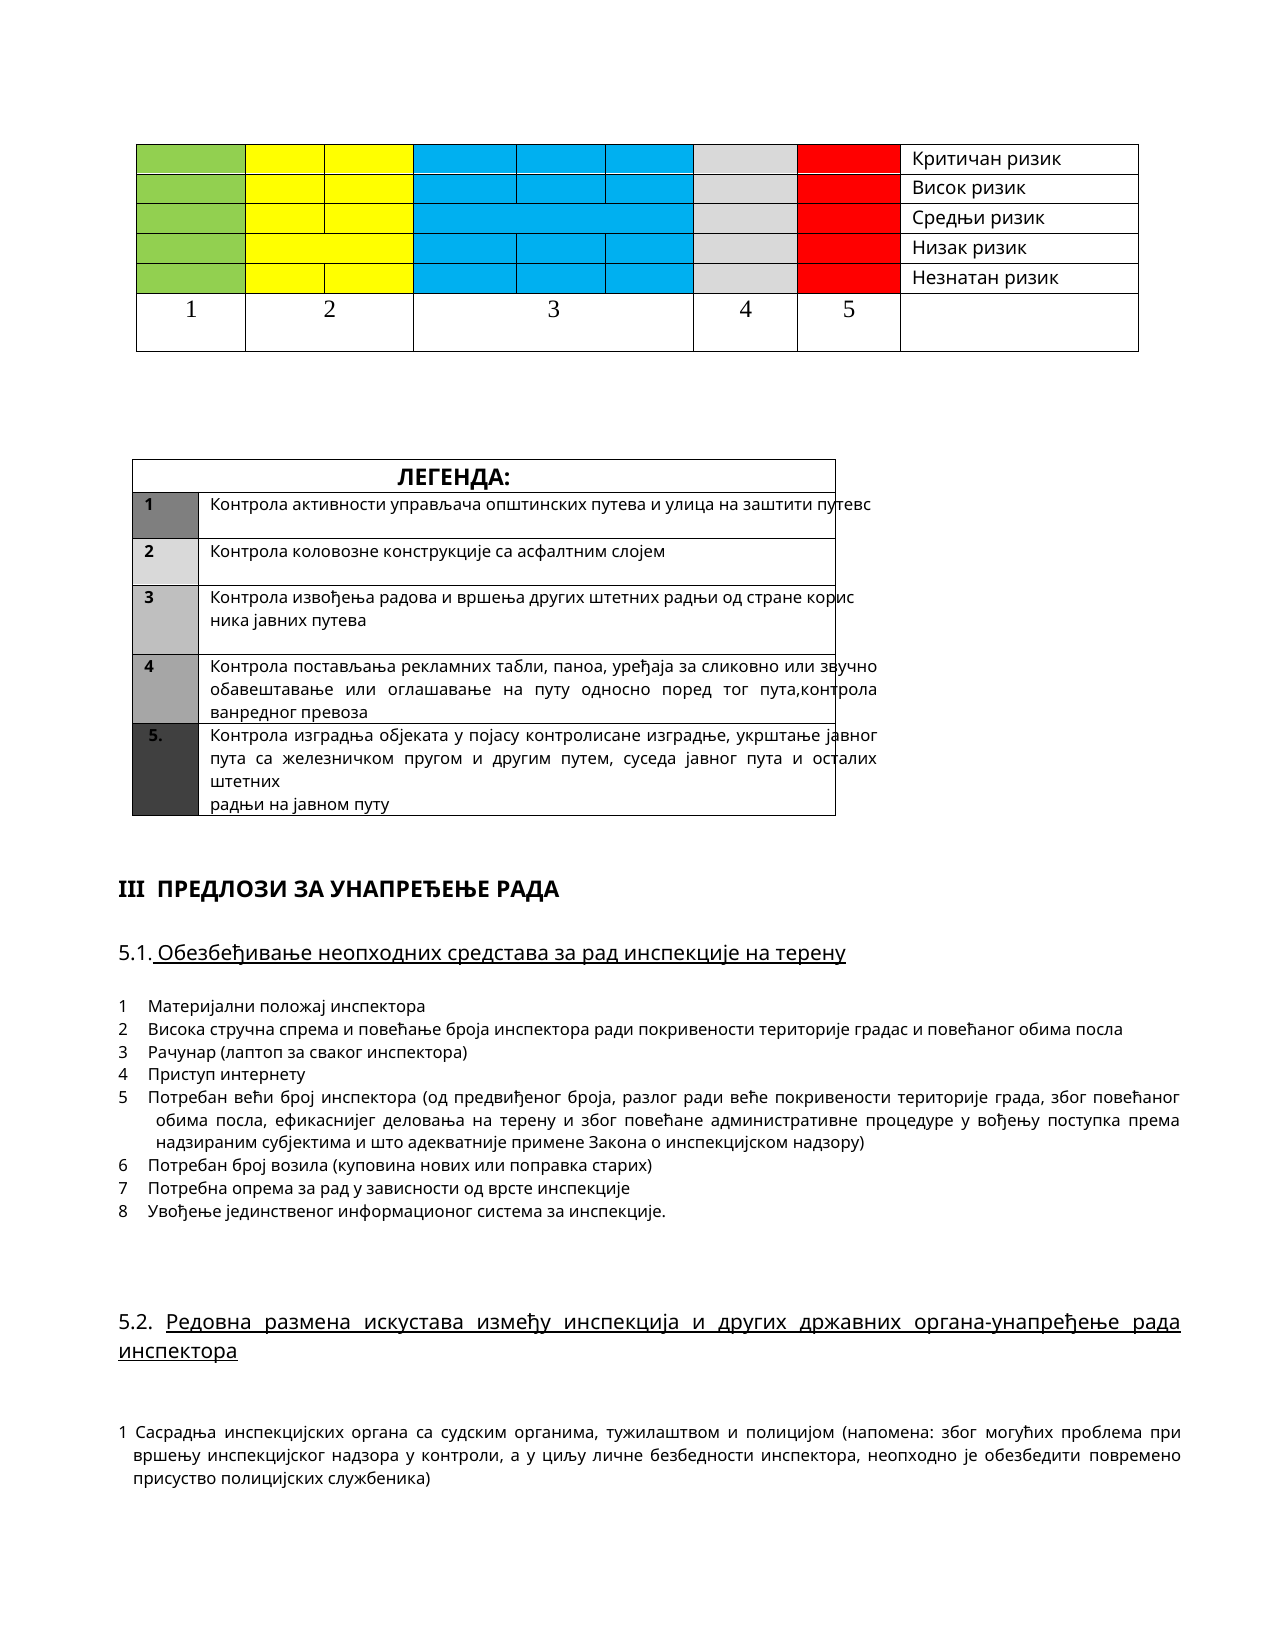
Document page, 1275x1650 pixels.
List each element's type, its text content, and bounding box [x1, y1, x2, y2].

table_cell [137, 175, 245, 203]
table_cell 3 [414, 294, 693, 351]
table_cell [517, 175, 605, 203]
table_cell [414, 204, 693, 233]
table_cell Контрола коловозне конструкције са асфалтним слојем [199, 539, 835, 584]
table_header [517, 145, 605, 173]
table_cell 1 [133, 493, 198, 538]
table_cell Висок ризик [901, 175, 1138, 203]
table_cell Контрола постављања рекламних табли, паноа, уређаја за сликовно или звучно обавештавање или оглашавање на путу односно поред тог пута,контрола ванредног превоза [199, 655, 835, 723]
table_header [137, 145, 245, 173]
table_cell [246, 204, 324, 233]
table_cell [325, 175, 413, 203]
table_header [694, 145, 797, 173]
table_cell 5 [798, 294, 900, 351]
text 5.1. Обезбеђивање неопходних средстава за рад инспекције на терену [118, 938, 1181, 966]
table_cell 2 [133, 539, 198, 584]
table_header [325, 145, 413, 173]
list Материјални положај инспектора [118, 995, 1181, 1018]
table_cell [137, 204, 245, 233]
text III ПРЕДЛОЗИ ЗА УНАПРЕЂЕЊЕ РАДА [118, 873, 1181, 904]
table_cell [606, 234, 693, 263]
table_cell [246, 234, 413, 263]
list Рачунар (лаптоп за сваког инспектора) [118, 1040, 1181, 1063]
table_cell [246, 175, 324, 203]
table_cell [606, 175, 693, 203]
table_cell [694, 175, 797, 203]
table_cell [137, 234, 245, 263]
table_header Критичан ризик [901, 145, 1138, 173]
list Висока стручна спрема и повећање броја инспектора ради покривености територије градас и повећаног обима посла [118, 1018, 1181, 1040]
table_cell Контрола извођења радова и вршења других штетних радњи од стране корис ника јавних путева [199, 586, 835, 654]
table_header [246, 145, 324, 173]
table_cell [414, 175, 516, 203]
table_cell [414, 264, 516, 293]
table_cell [606, 264, 693, 293]
table_cell 1 [137, 294, 245, 351]
list Потребна опрема за рад у зависности од врсте инспекције [118, 1177, 1181, 1199]
table_cell Средњи ризик [901, 204, 1138, 233]
table_cell [414, 234, 516, 263]
table_cell Контрола изградња објеката у појасу контролисане изградње, укрштање јавног пута са железничком пругом и другим путем, суседа јавног пута и осталих штетних радњи на јавном путу [199, 724, 835, 815]
table_cell [694, 234, 797, 263]
table_cell Контрола активности управљача општинских путева и улица на заштити путевс [199, 493, 835, 538]
table_cell [246, 264, 324, 293]
text 1 Сасрадња инспекцијских органа са судским органима, тужилаштвом и полицијом (напомена: због могућих проблема при вршењу инспекцијског надзора у контроли, а у циљу личне безбедности инспектора, неопходно је обезбедити повремено присуство полицијских службеника) [118, 1421, 1181, 1489]
table_cell [694, 204, 797, 233]
table_header ЛЕГЕНДА: [133, 460, 835, 492]
table_cell 3 [133, 586, 198, 654]
table_cell [137, 264, 245, 293]
table_cell 4 [133, 655, 198, 723]
table_cell 2 [246, 294, 413, 351]
list Приступ интернету [118, 1063, 1181, 1086]
text 5.2. Редовна размена искустава између инспекција и других државних органа-унапређење рада инспектора [118, 1307, 1181, 1364]
table_cell [325, 264, 413, 293]
table_header [798, 145, 900, 173]
table_cell Низак ризик [901, 234, 1138, 263]
table_cell Незнатан ризик [901, 264, 1138, 293]
table_cell [798, 175, 900, 203]
table_cell [798, 204, 900, 233]
table_cell [694, 264, 797, 293]
table_header [414, 145, 516, 173]
table_cell [901, 294, 1138, 351]
table_cell 5. [133, 724, 198, 815]
table_header [836, 459, 1109, 815]
table_cell [517, 234, 605, 263]
table_cell [325, 204, 413, 233]
list Потребан број возила (куповина нових или поправка старих) [118, 1154, 1181, 1177]
table_header [606, 145, 693, 173]
table_cell [798, 234, 900, 263]
table_cell 4 [694, 294, 797, 351]
table_cell [517, 264, 605, 293]
list Увођење јединственог информационог система за инспекције. [118, 1199, 1181, 1222]
list Потребан већи број инспектора (од предвиђеног броја, разлог ради веће покривености територије града, због повећаног обима посла, ефикаснијег деловања на терену и због повећане административне процедуре у вођењу поступка према надзираним субјектима и што адекватније примене Закона о инспекцијском надзору) [118, 1086, 1181, 1154]
table_cell [798, 264, 900, 293]
